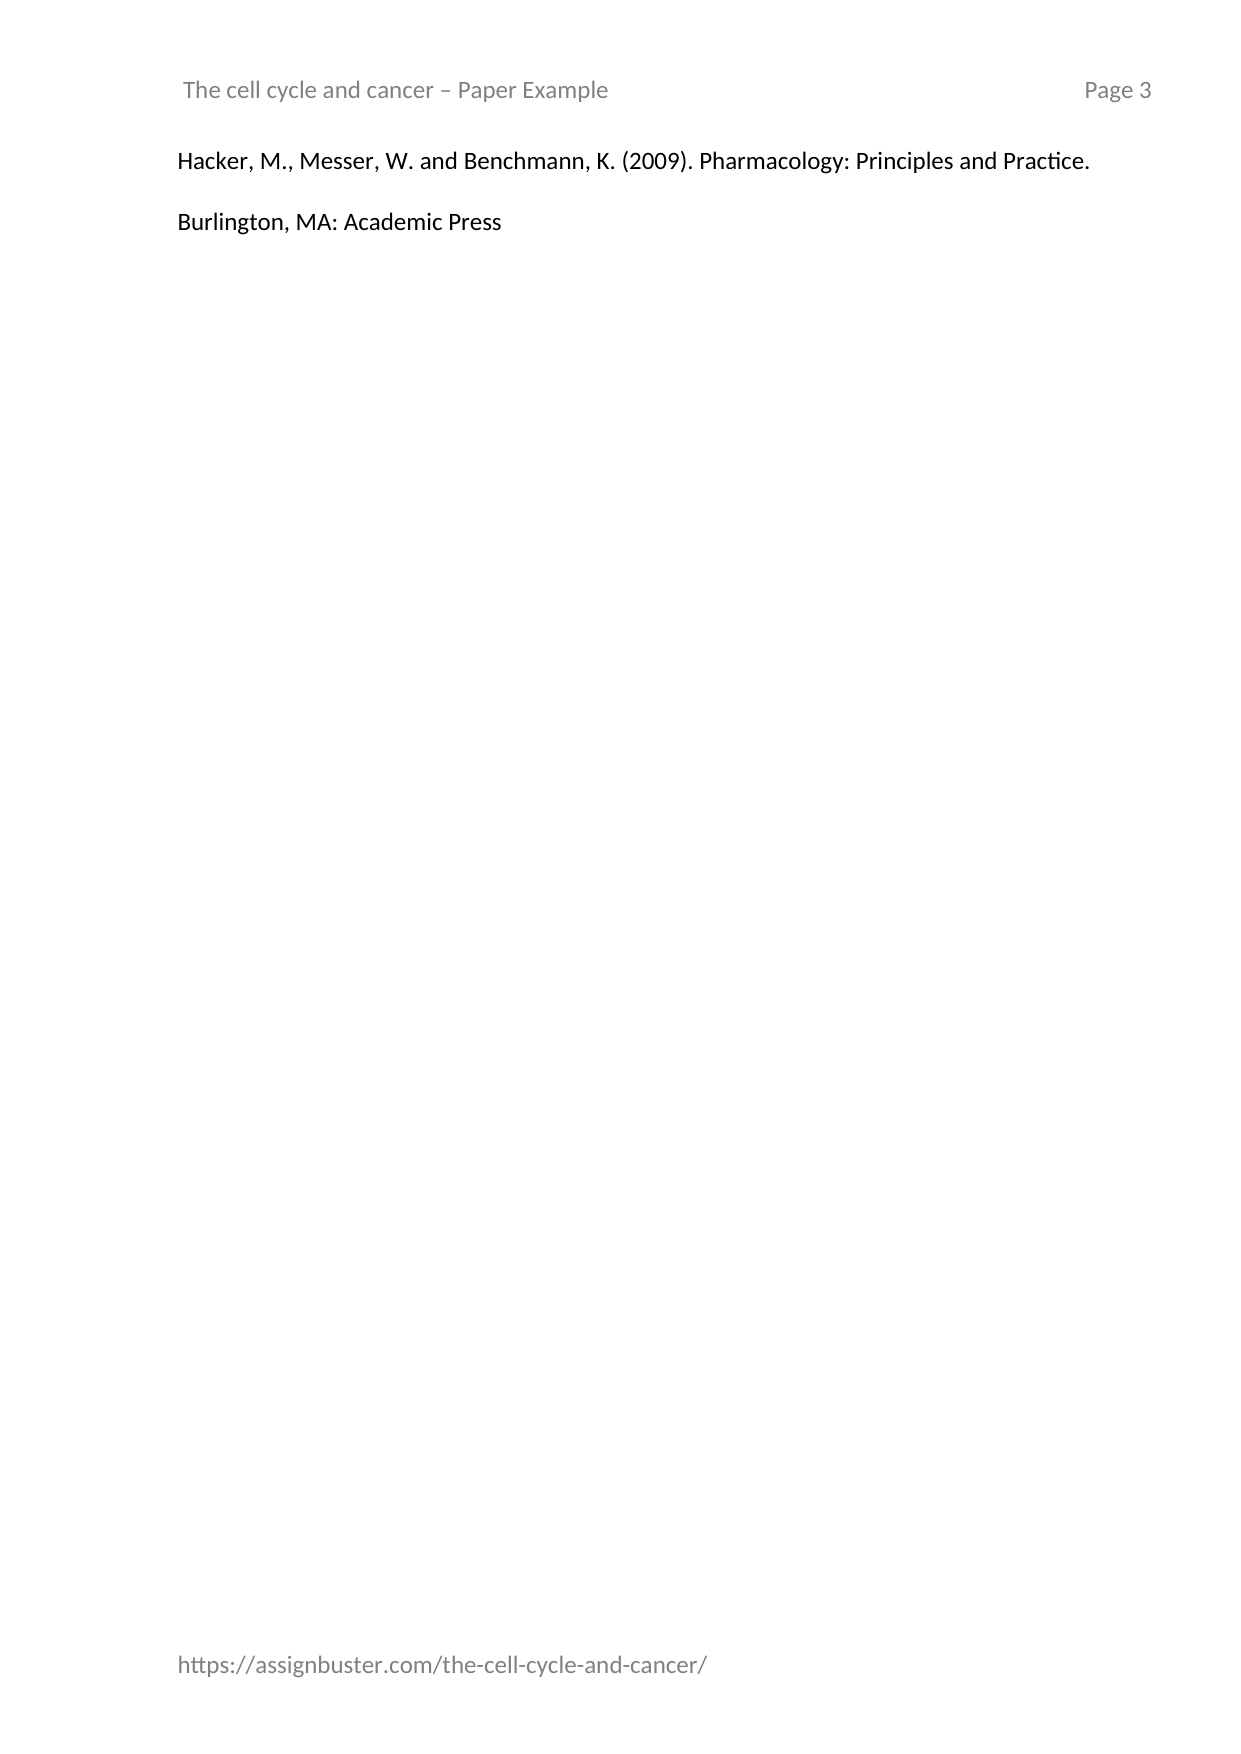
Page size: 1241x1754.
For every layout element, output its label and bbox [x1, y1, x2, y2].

text [177, 145, 1152, 237]
